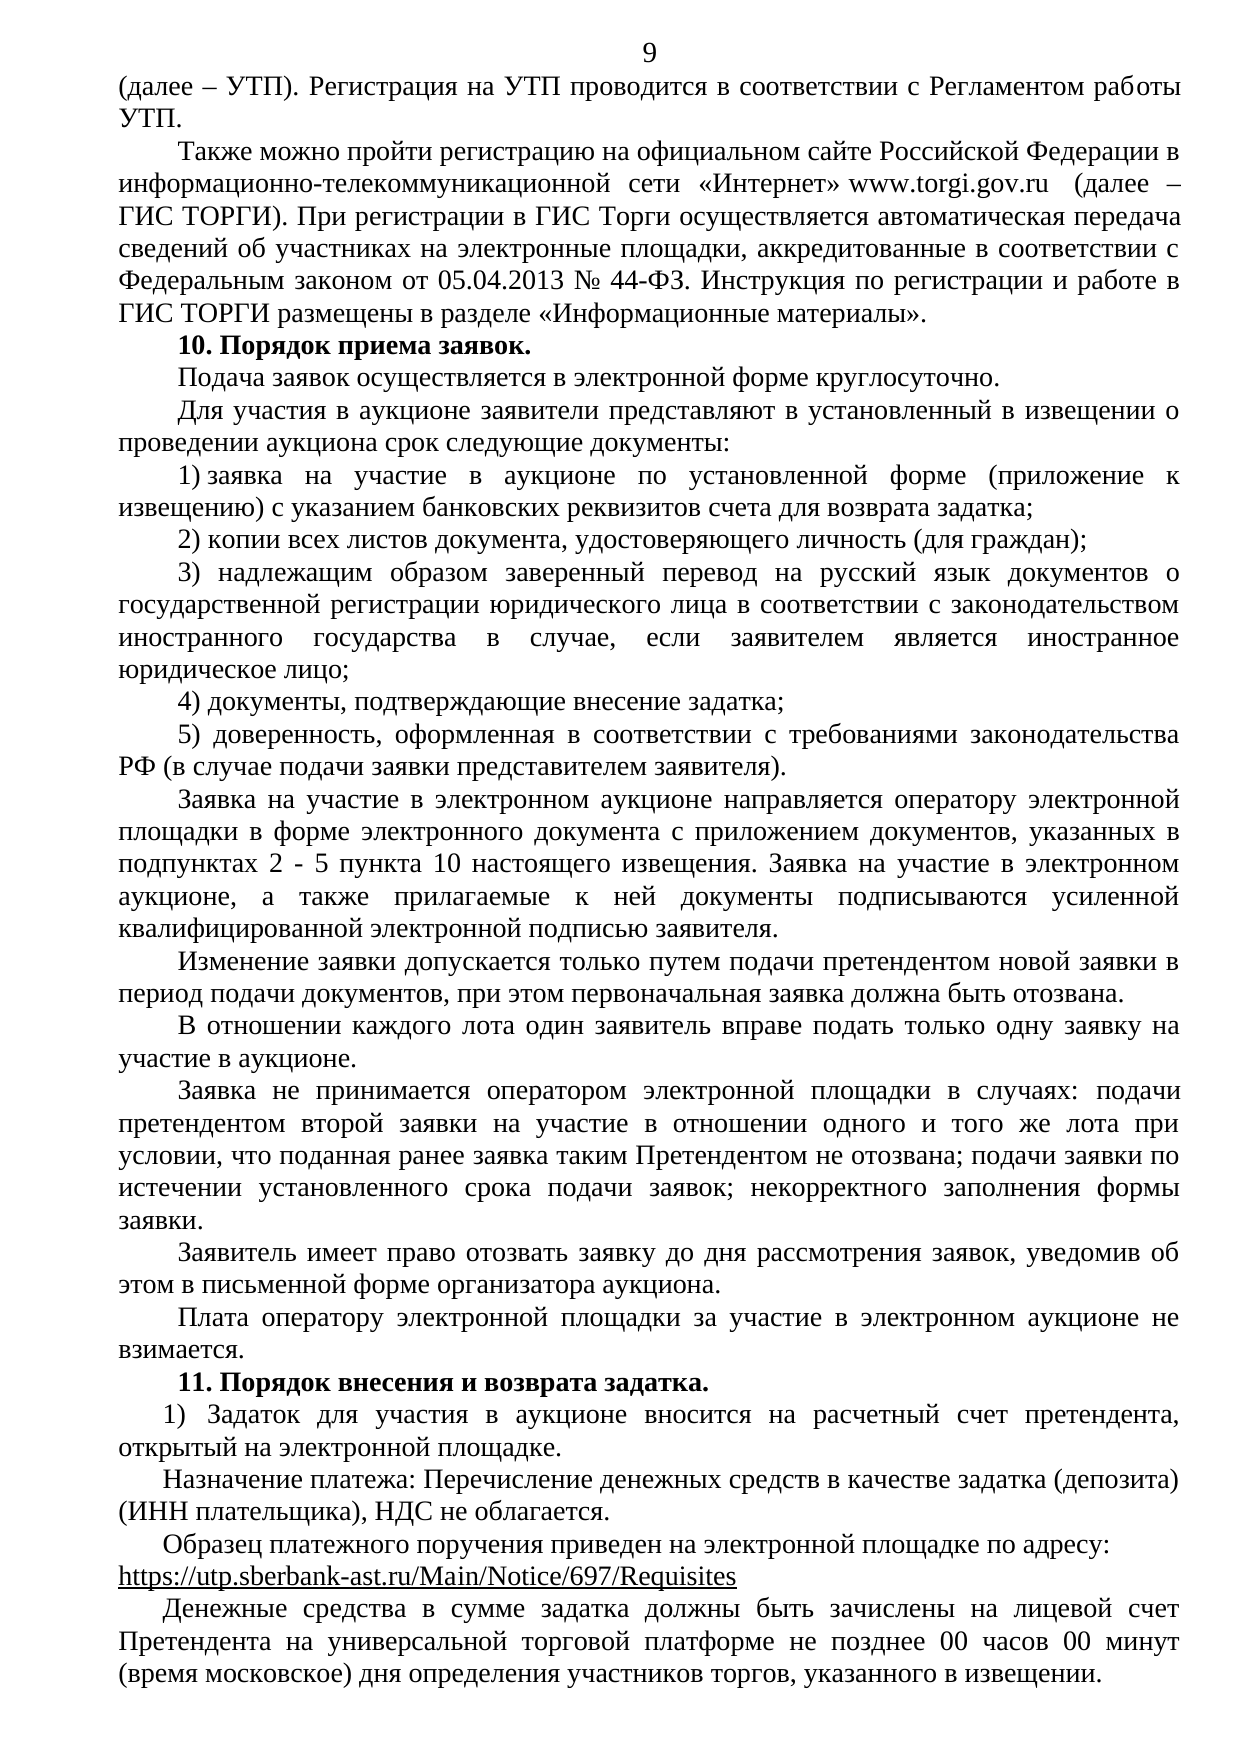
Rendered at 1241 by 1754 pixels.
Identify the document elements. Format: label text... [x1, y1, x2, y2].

text 2) копии всех листов документа, удостоверяющего личность (для граждан); [118, 522, 1181, 555]
text 11. Порядок внесения и возврата задатка. [177, 1365, 1181, 1397]
text Плата оператору электронной площадки за участие в электронном аукционе не взимается. [118, 1300, 1181, 1365]
text Изменение заявки допускается только путем подачи претендентом новой заявки в период подачи документов, при этом первоначальная заявка должна быть отозвана. [118, 944, 1181, 1008]
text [118, 69, 1181, 134]
list Задаток для участия в аукционе вносится на расчетный счет претендента, открытый на электронной площадке. [118, 1397, 1181, 1462]
text Денежные средства в сумме задатка должны быть зачислены на лицевой счет Претендента на универсальной торговой платформе не позднее 00 часов 00 минут (время московское) дня определения участников торгов, указанного в извещении. [118, 1592, 1181, 1689]
text https://utp.sberbank-ast.ru/Main/Notice/697/Requisites [118, 1559, 1181, 1592]
list заявка на участие в аукционе по установленной форме (приложение к извещению) с указанием банковских реквизитов счета для возврата задатка; [118, 458, 1181, 522]
text 4) документы, подтверждающие внесение задатка; [118, 684, 1181, 717]
text Подача заявок осуществляется в электронной форме круглосуточно. [118, 361, 1181, 393]
text 10. Порядок приема заявок. [177, 328, 1181, 361]
text Заявитель имеет право отозвать заявку до дня рассмотрения заявок, уведомив об этом в письменной форме организатора аукциона. [118, 1235, 1181, 1300]
text Назначение платежа: Перечисление денежных средств в качестве задатка (депозита) (ИНН плательщика), НДС не облагается. [118, 1462, 1181, 1527]
text Заявка не принимается оператором электронной площадки в случаях: подачи претендентом второй заявки на участие в отношении одного и того же лота при условии, что поданная ранее заявка таким Претендентом не отозвана; подачи заявки по истечении установленного срока подачи заявок; некорректного заполнения формы заявки. [118, 1073, 1181, 1235]
text Для участия в аукционе заявители представляют в установленный в извещении о проведении аукциона срок следующие документы: [118, 393, 1181, 458]
text Заявка на участие в электронном аукционе направляется оператору электронной площадки в форме электронного документа с приложением документов, указанных в подпунктах 2 - 5 пункта 10 настоящего извещения. Заявка на участие в электронном аукционе, а также прилагаемые к ней документы подписываются усиленной квалифицированной электронной подписью заявителя. [118, 782, 1181, 944]
text 5) доверенность, оформленная в соответствии с требованиями законодательства РФ (в случае подачи заявки представителем заявителя). [118, 717, 1181, 782]
text 3) надлежащим образом заверенный перевод на русский язык документов о государственной регистрации юридического лица в соответствии с законодательством иностранного государства в случае, если заявителем является иностранное юридическое лицо; [118, 555, 1181, 684]
text Образец платежного поручения приведен на электронной площадке по адресу: [118, 1527, 1181, 1559]
text В отношении каждого лота один заявитель вправе подать только одну заявку на участие в аукционе. [118, 1008, 1181, 1073]
text Также можно пройти регистрацию на официальном сайте Российской Федерации в информационно-телекоммуникационной сети «Интернет» www.torgi.gov.ru (далее – ГИС ТОРГИ). При регистрации в ГИС Торги осуществляется автоматическая передача сведений об участниках на электронные площадки, аккредитованные в соответствии с Федеральным законом от 05.04.2013 № 44-ФЗ. Инструкция по регистрации и работе в ГИС ТОРГИ размещены в разделе «Информационные материалы». [118, 134, 1181, 328]
